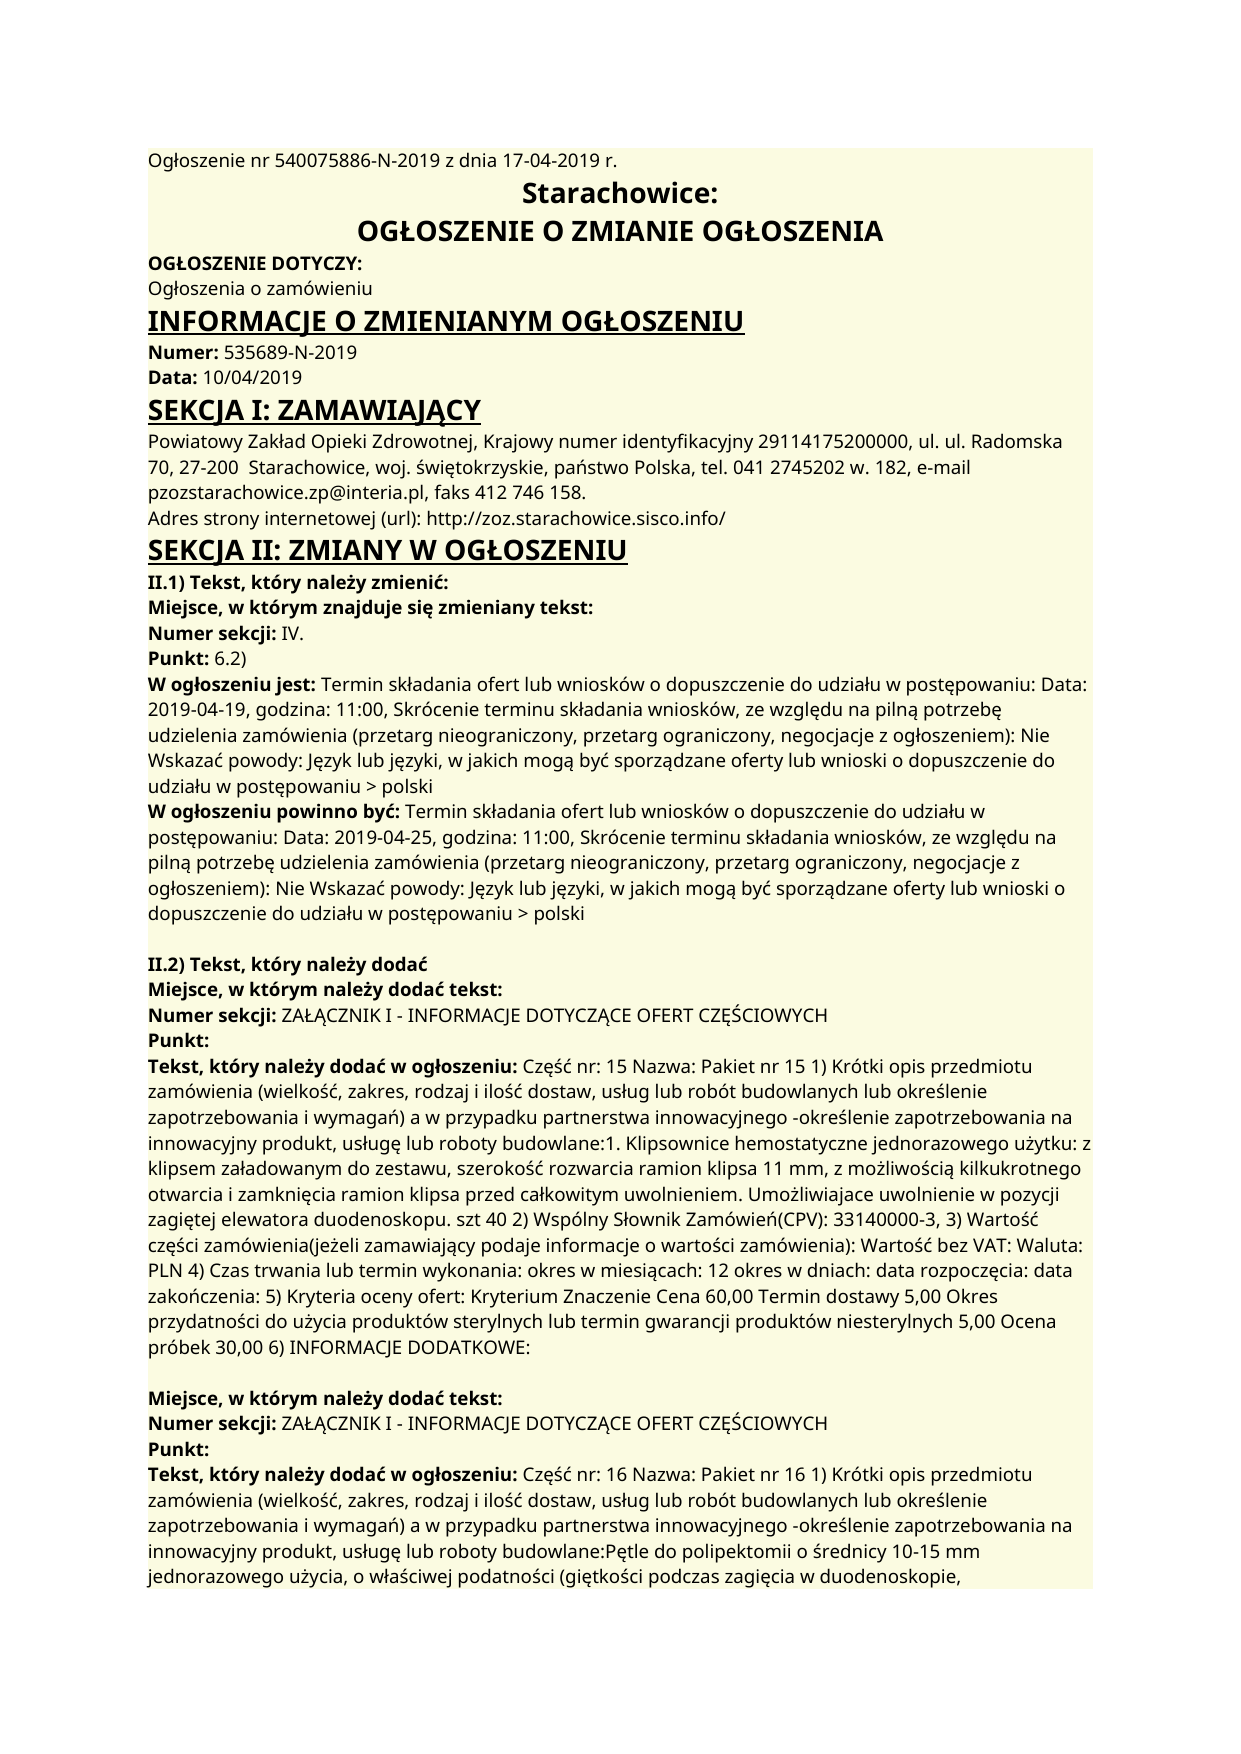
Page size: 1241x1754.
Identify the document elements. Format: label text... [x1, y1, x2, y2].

text Powiatowy Zakład Opieki Zdrowotnej, Krajowy numer identyfikacyjny 29114175200000, ul. ul. Radomska 70, 27-200 Starachowice, woj. świętokrzyskie, państwo Polska, tel. 041 2745202 w. 182, e-mail pzozstarachowice.zp@interia.pl, faks 412 746 158. Adres strony internetowej (url): http://zoz.starachowice.sisco.info/ [148, 428, 1093, 531]
text SEKCJA I: ZAMAWIAJĄCY [148, 390, 1093, 428]
text OGŁOSZENIE DOTYCZY: [148, 250, 1093, 275]
text II.2) Tekst, który należy dodać [148, 951, 1093, 977]
text INFORMACJE O ZMIENIANYM OGŁOSZENIU [148, 301, 1093, 339]
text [148, 977, 1093, 1589]
text Ogłoszenia o zamówieniu [148, 275, 1093, 301]
text Miejsce, w którym znajduje się zmieniany tekst: Numer sekcji: IV. Punkt: 6.2) W ogłoszeniu jest: Termin składania ofert lub wniosków o dopuszczenie do udziału w postępowaniu: Data: 2019-04-19, godzina: 11:00, Skrócenie terminu składania wniosków, ze względu na pilną potrzebę udzielenia zamówienia (przetarg nieograniczony, przetarg ograniczony, negocjacje z ogłoszeniem): Nie Wskazać powody: Język lub języki, w jakich mogą być sporządzane oferty lub wnioski o dopuszczenie do udziału w postępowaniu > polski W ogłoszeniu powinno być: Termin składania ofert lub wniosków o dopuszczenie do udziału w postępowaniu: Data: 2019-04-25, godzina: 11:00, Skrócenie terminu składania wniosków, ze względu na pilną potrzebę udzielenia zamówienia (przetarg nieograniczony, przetarg ograniczony, negocjacje z ogłoszeniem): Nie Wskazać powody: Język lub języki, w jakich mogą być sporządzane oferty lub wnioski o dopuszczenie do udziału w postępowaniu > polski [148, 594, 1093, 926]
text Ogłoszenie nr 540075886-N-2019 z dnia 17-04-2019 r. [148, 148, 1093, 173]
text Starachowice: OGŁOSZENIE O ZMIANIE OGŁOSZENIA [148, 173, 1093, 250]
text II.1) Tekst, który należy zmienić: [148, 569, 1093, 594]
text SEKCJA II: ZMIANY W OGŁOSZENIU [148, 531, 1093, 569]
text Numer: 535689-N-2019 Data: 10/04/2019 [148, 339, 1093, 390]
